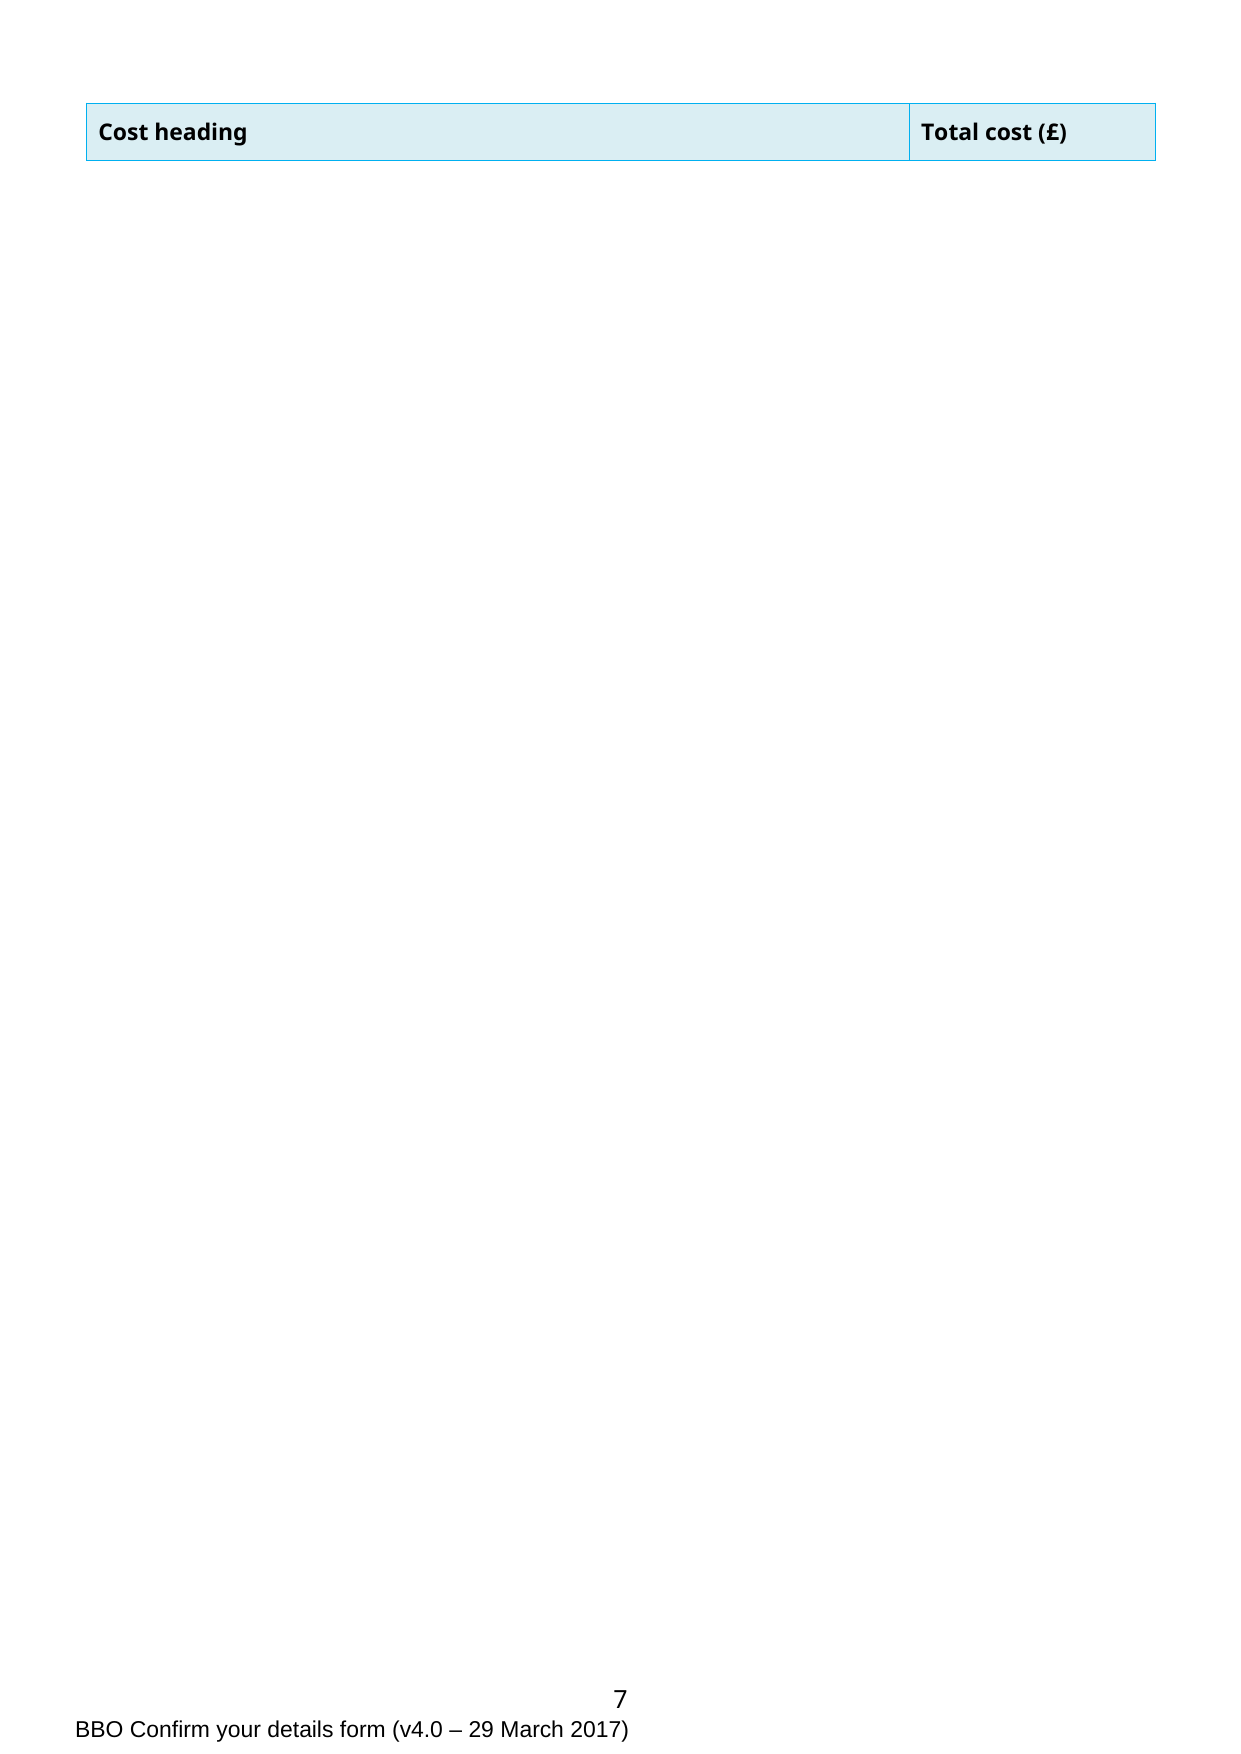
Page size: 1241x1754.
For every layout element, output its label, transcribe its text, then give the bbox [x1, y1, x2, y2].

table_header Cost heading [87, 104, 909, 160]
table_header Total cost (£) [910, 104, 1155, 160]
